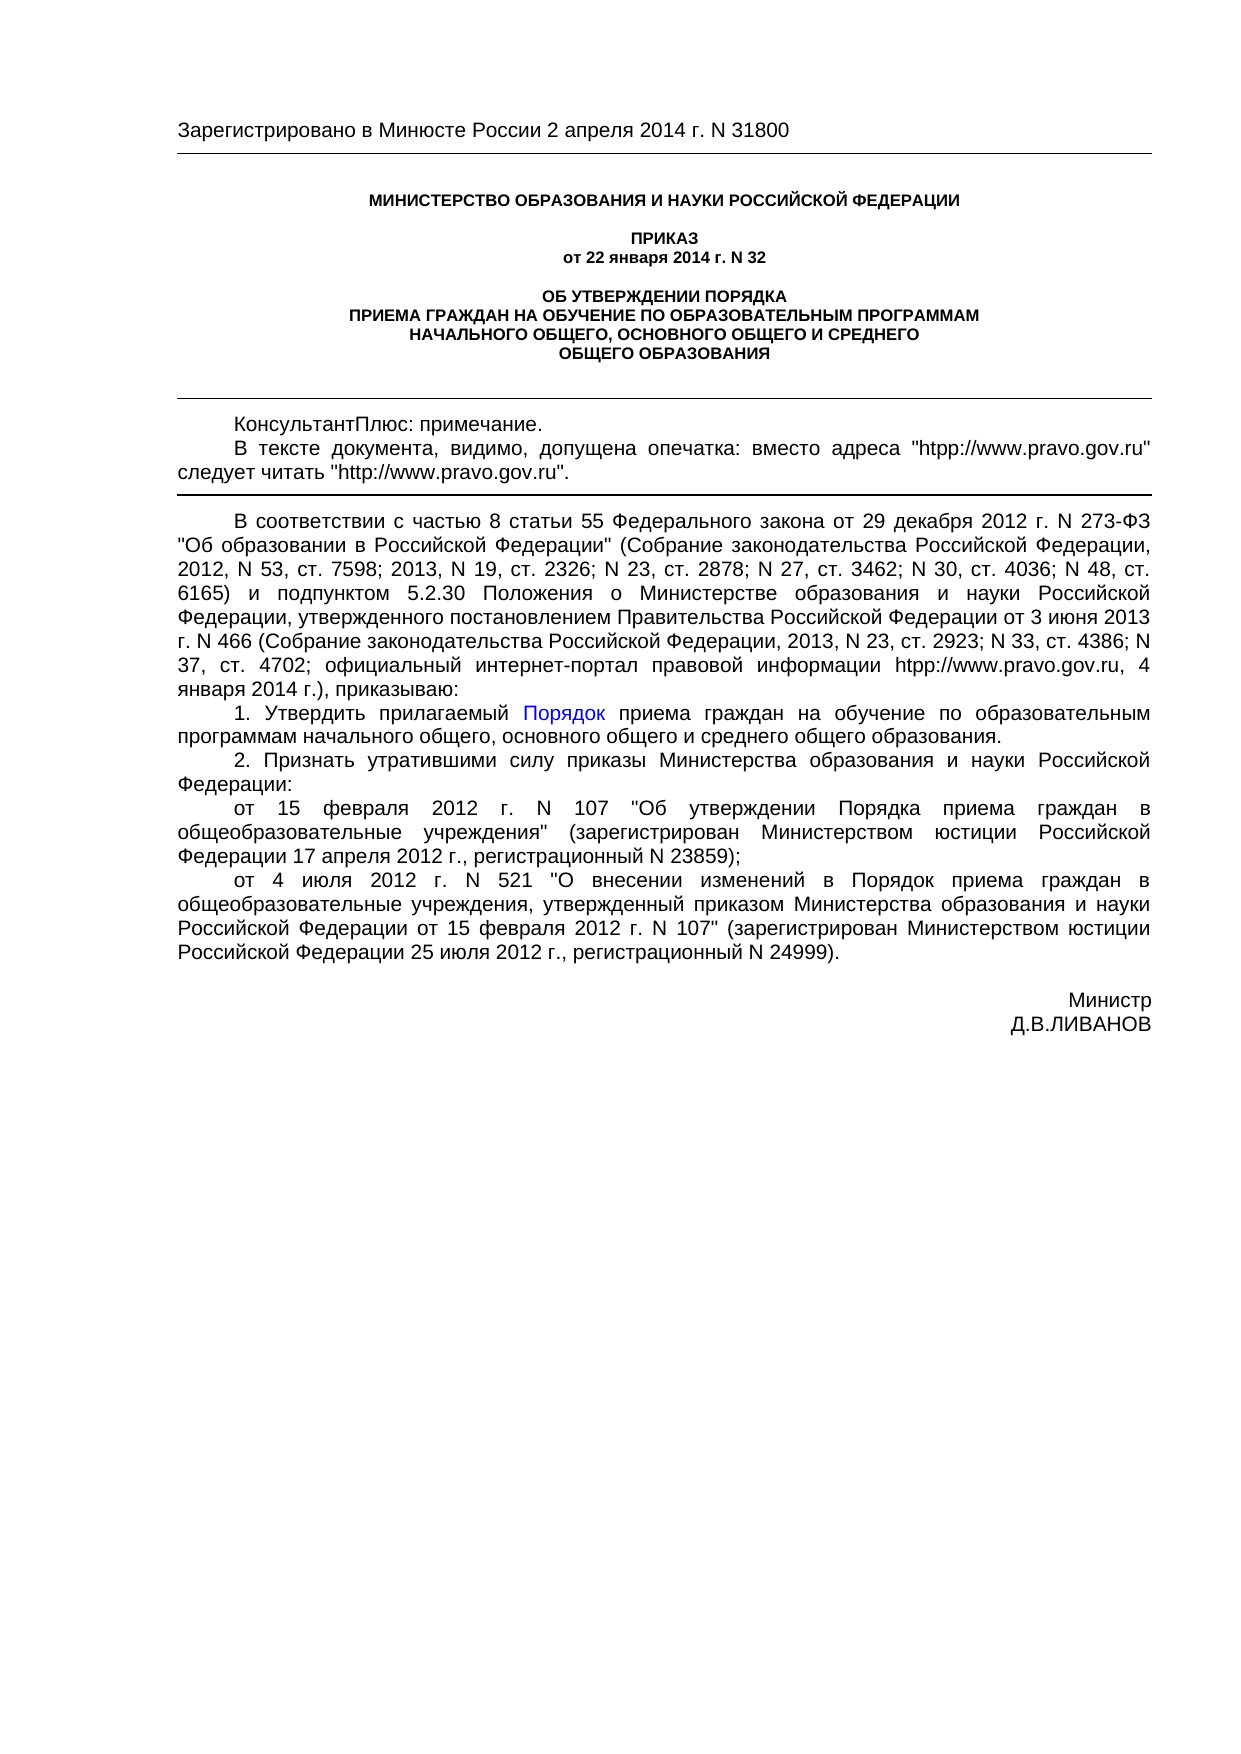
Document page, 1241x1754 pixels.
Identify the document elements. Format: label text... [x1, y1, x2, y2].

text ОБЩЕГО ОБРАЗОВАНИЯ [177, 344, 1152, 363]
text ПРИЕМА ГРАЖДАН НА ОБУЧЕНИЕ ПО ОБРАЗОВАТЕЛЬНЫМ ПРОГРАММАМ [177, 306, 1152, 325]
text 2. Признать утратившими силу приказы Министерства образования и науки Российской Федерации: [177, 748, 1152, 796]
text от 22 января 2014 г. N 32 [177, 248, 1152, 267]
text КонсультантПлюс: примечание. [177, 412, 1152, 436]
text В соответствии с частью 8 статьи 55 Федерального закона от 29 декабря 2012 г. N 273-ФЗ "Об образовании в Российской Федерации" (Собрание законодательства Российской Федерации, 2012, N 53, ст. 7598; 2013, N 19, ст. 2326; N 23, ст. 2878; N 27, ст. 3462; N 30, ст. 4036; N 48, ст. 6165) и подпунктом 5.2.30 Положения о Министерстве образования и науки Российской Федерации, утвержденного постановлением Правительства Российской Федерации от 3 июня 2013 г. N 466 (Собрание законодательства Российской Федерации, 2013, N 23, ст. 2923; N 33, ст. 4386; N 37, ст. 4702; официальный интернет-портал правовой информации htpp://www.pravo.gov.ru, 4 января 2014 г.), приказываю: [177, 509, 1152, 700]
text Д.В.ЛИВАНОВ [177, 1012, 1152, 1036]
text НАЧАЛЬНОГО ОБЩЕГО, ОСНОВНОГО ОБЩЕГО И СРЕДНЕГО [177, 325, 1152, 344]
text от 15 февраля 2012 г. N 107 "Об утверждении Порядка приема граждан в общеобразовательные учреждения" (зарегистрирован Министерством юстиции Российской Федерации 17 апреля 2012 г., регистрационный N 23859); [177, 796, 1152, 868]
text 1. Утвердить прилагаемый Порядок приема граждан на обучение по образовательным программам начального общего, основного общего и среднего общего образования. [177, 700, 1152, 748]
text В тексте документа, видимо, допущена опечатка: вместо адреса "htpp://www.pravo.gov.ru" следует читать "http://www.pravo.gov.ru". [177, 436, 1152, 484]
text Зарегистрировано в Минюсте России 2 апреля 2014 г. N 31800 [177, 118, 1152, 142]
text ПРИКАЗ [177, 229, 1152, 248]
text МИНИСТЕРСТВО ОБРАЗОВАНИЯ И НАУКИ РОССИЙСКОЙ ФЕДЕРАЦИИ [177, 191, 1152, 210]
text от 4 июля 2012 г. N 521 "О внесении изменений в Порядок приема граждан в общеобразовательные учреждения, утвержденный приказом Министерства образования и науки Российской Федерации от 15 февраля 2012 г. N 107" (зарегистрирован Министерством юстиции Российской Федерации 25 июля 2012 г., регистрационный N 24999). [177, 868, 1152, 964]
text Министр [177, 988, 1152, 1012]
text ОБ УТВЕРЖДЕНИИ ПОРЯДКА [177, 287, 1152, 306]
